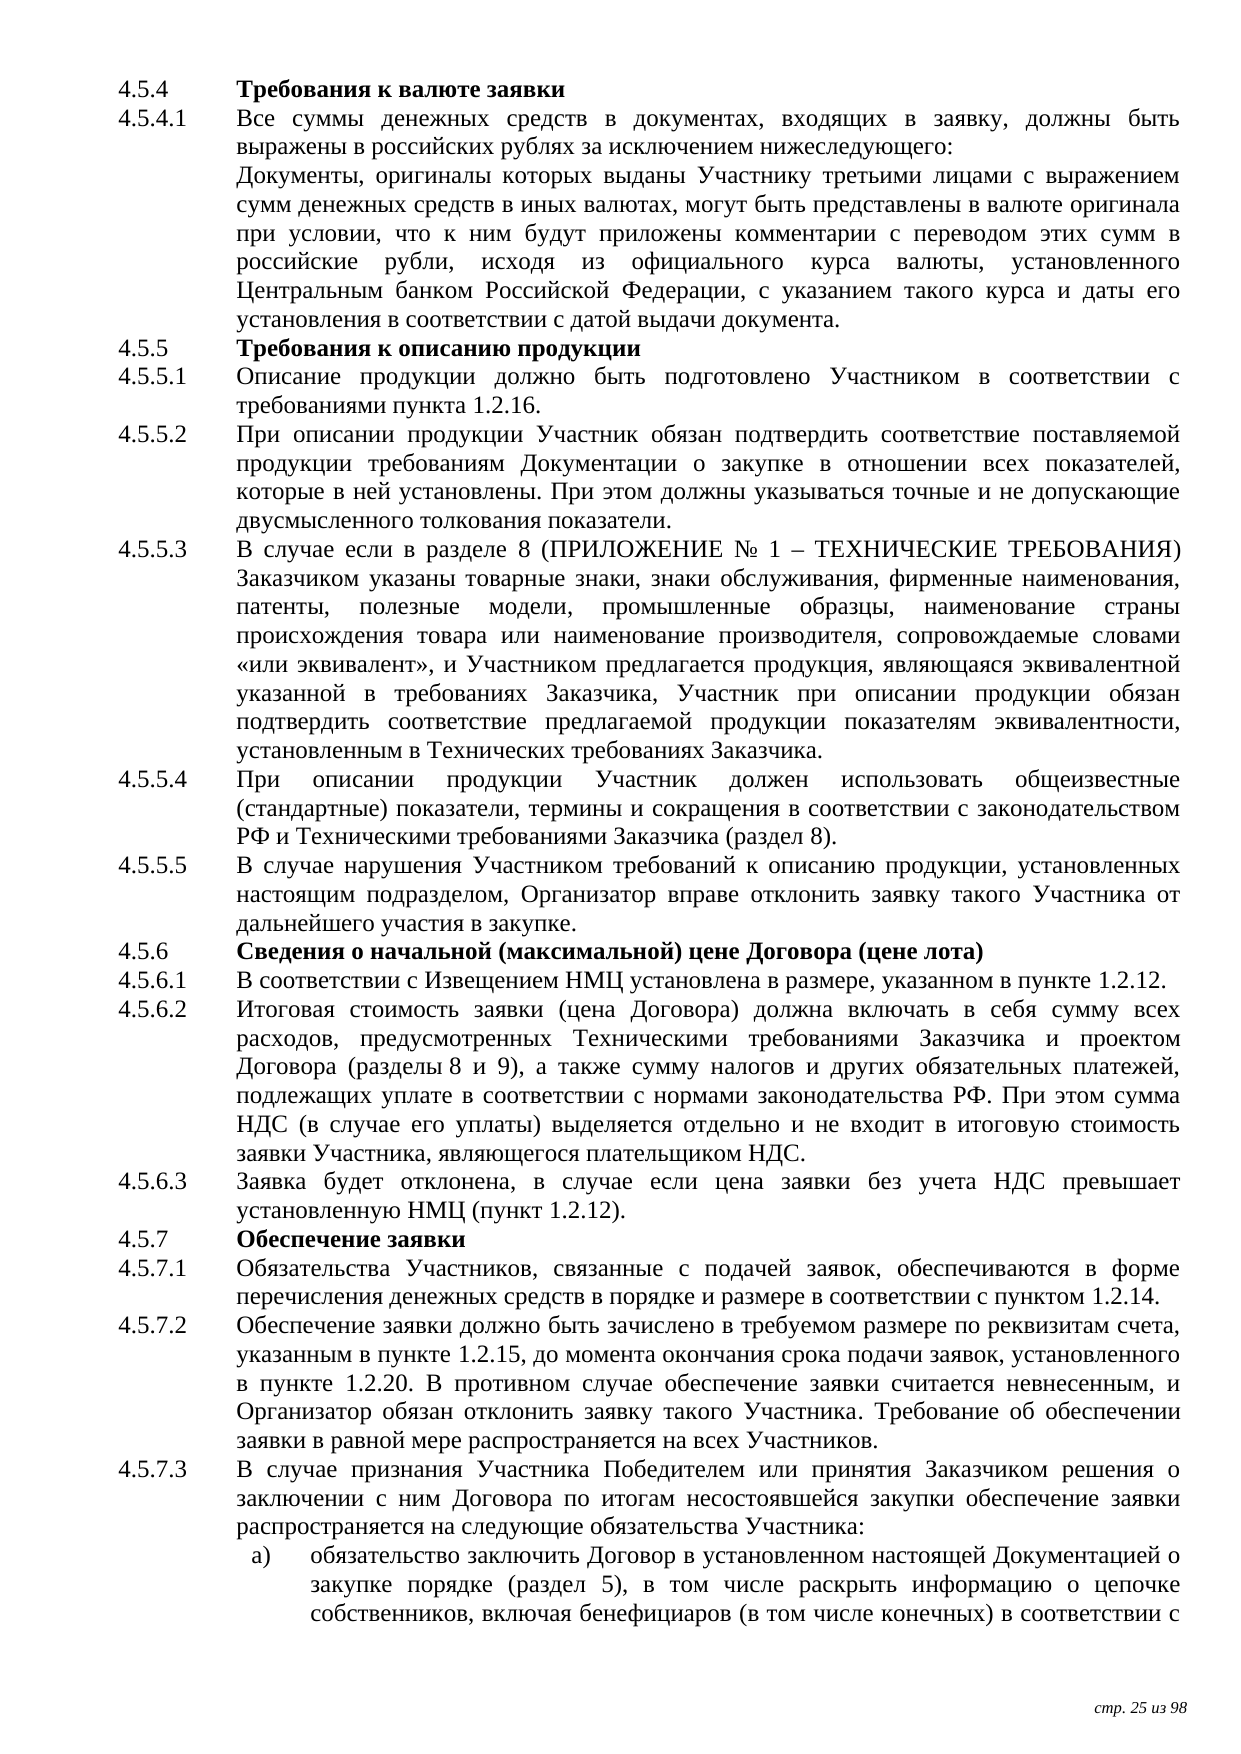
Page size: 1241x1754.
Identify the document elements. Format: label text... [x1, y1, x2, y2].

text При описании продукции Участник обязан подтвердить соответствие поставляемой продукции требованиям Документации о закупке в отношении всех показателей, которые в ней установлены. При этом должны указываться точные и не допускающие двусмысленного толкования показатели. [118, 419, 1181, 534]
text В случае признания Участника Победителем или принятия Заказчиком решения о заключении с ним Договора по итогам несостоявшейся закупки обеспечение заявки распространяется на следующие обязательства Участника: [118, 1454, 1181, 1540]
text Описание продукции должно быть подготовлено Участником в соответствии с требованиями пункта 1.2.16. [118, 361, 1181, 419]
text В случае если в разделе 8 (ПРИЛОЖЕНИЕ № 1 – ТЕХНИЧЕСКИЕ ТРЕБОВАНИЯ) Заказчиком указаны товарные знаки, знаки обслуживания, фирменные наименования, патенты, полезные модели, промышленные образцы, наименование страны происхождения товара или наименование производителя, сопровождаемые словами «или эквивалент», и Участником предлагается продукция, являющаяся эквивалентной указанной в требованиях Заказчика, Участник при описании продукции обязан подтвердить соответствие предлагаемой продукции показателям эквивалентности, установленным в Технических требованиях Заказчика. [118, 534, 1181, 764]
text В случае нарушения Участником требований к описанию продукции, установленных настоящим подразделом, Организатор вправе отклонить заявку такого Участника от дальнейшего участия в закупке. [118, 850, 1181, 936]
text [251, 1540, 1181, 1626]
text Итоговая стоимость заявки (цена Договора) должна включать в себя сумму всех расходов, предусмотренных Техническими требованиями Заказчика и проектом Договора (разделы 8 и 9), а также сумму налогов и других обязательных платежей, подлежащих уплате в соответствии с нормами законодательства РФ. При этом сумма НДС (в случае его уплаты) выделяется отдельно и не входит в итоговую стоимость заявки Участника, являющегося плательщиком НДС. [118, 994, 1181, 1166]
text В соответствии с Извещением НМЦ установлена в размере, указанном в пункте 1.2.12. [118, 965, 1181, 994]
text Заявка будет отклонена, в случае если цена заявки без учета НДС превышает установленную НМЦ (пункт 1.2.12). [118, 1166, 1181, 1224]
text Обеспечение заявки должно быть зачислено в требуемом размере по реквизитам счета, указанным в пункте 1.2.15, до момента окончания срока подачи заявок, установленного в пункте 1.2.20. В противном случае обеспечение заявки считается невнесенным, и Организатор обязан отклонить заявку такого Участника. Требование об обеспечении заявки в равной мере распространяется на всех Участников. [118, 1310, 1181, 1454]
text Требования к описанию продукции [118, 333, 1181, 361]
text При описании продукции Участник должен использовать общеизвестные (стандартные) показатели, термины и сокращения в соответствии с законодательством РФ и Техническими требованиями Заказчика (раздел 8). [118, 764, 1181, 850]
text Документы, оригиналы которых выданы Участнику третьими лицами с выражением сумм денежных средств в иных валютах, могут быть представлены в валюте оригинала при условии, что к ним будут приложены комментарии с переводом этих сумм в российские рубли, исходя из официального курса валюты, установленного Центральным банком Российской Федерации, с указанием такого курса и даты его установления в соответствии с датой выдачи документа. [236, 160, 1181, 333]
list Все суммы денежных средств в документах, входящих в заявку, должны быть выражены в российских рублях за исключением нижеследующего: [118, 103, 1181, 160]
text Обеспечение заявки [118, 1224, 1181, 1253]
text Сведения о начальной (максимальной) цене Договора (цене лота) [118, 936, 1181, 965]
text Обязательства Участников, связанные с подачей заявок, обеспечиваются в форме перечисления денежных средств в порядке и размере в соответствии с пунктом 1.2.14. [118, 1253, 1181, 1310]
text Требования к валюте заявки [118, 74, 1181, 103]
